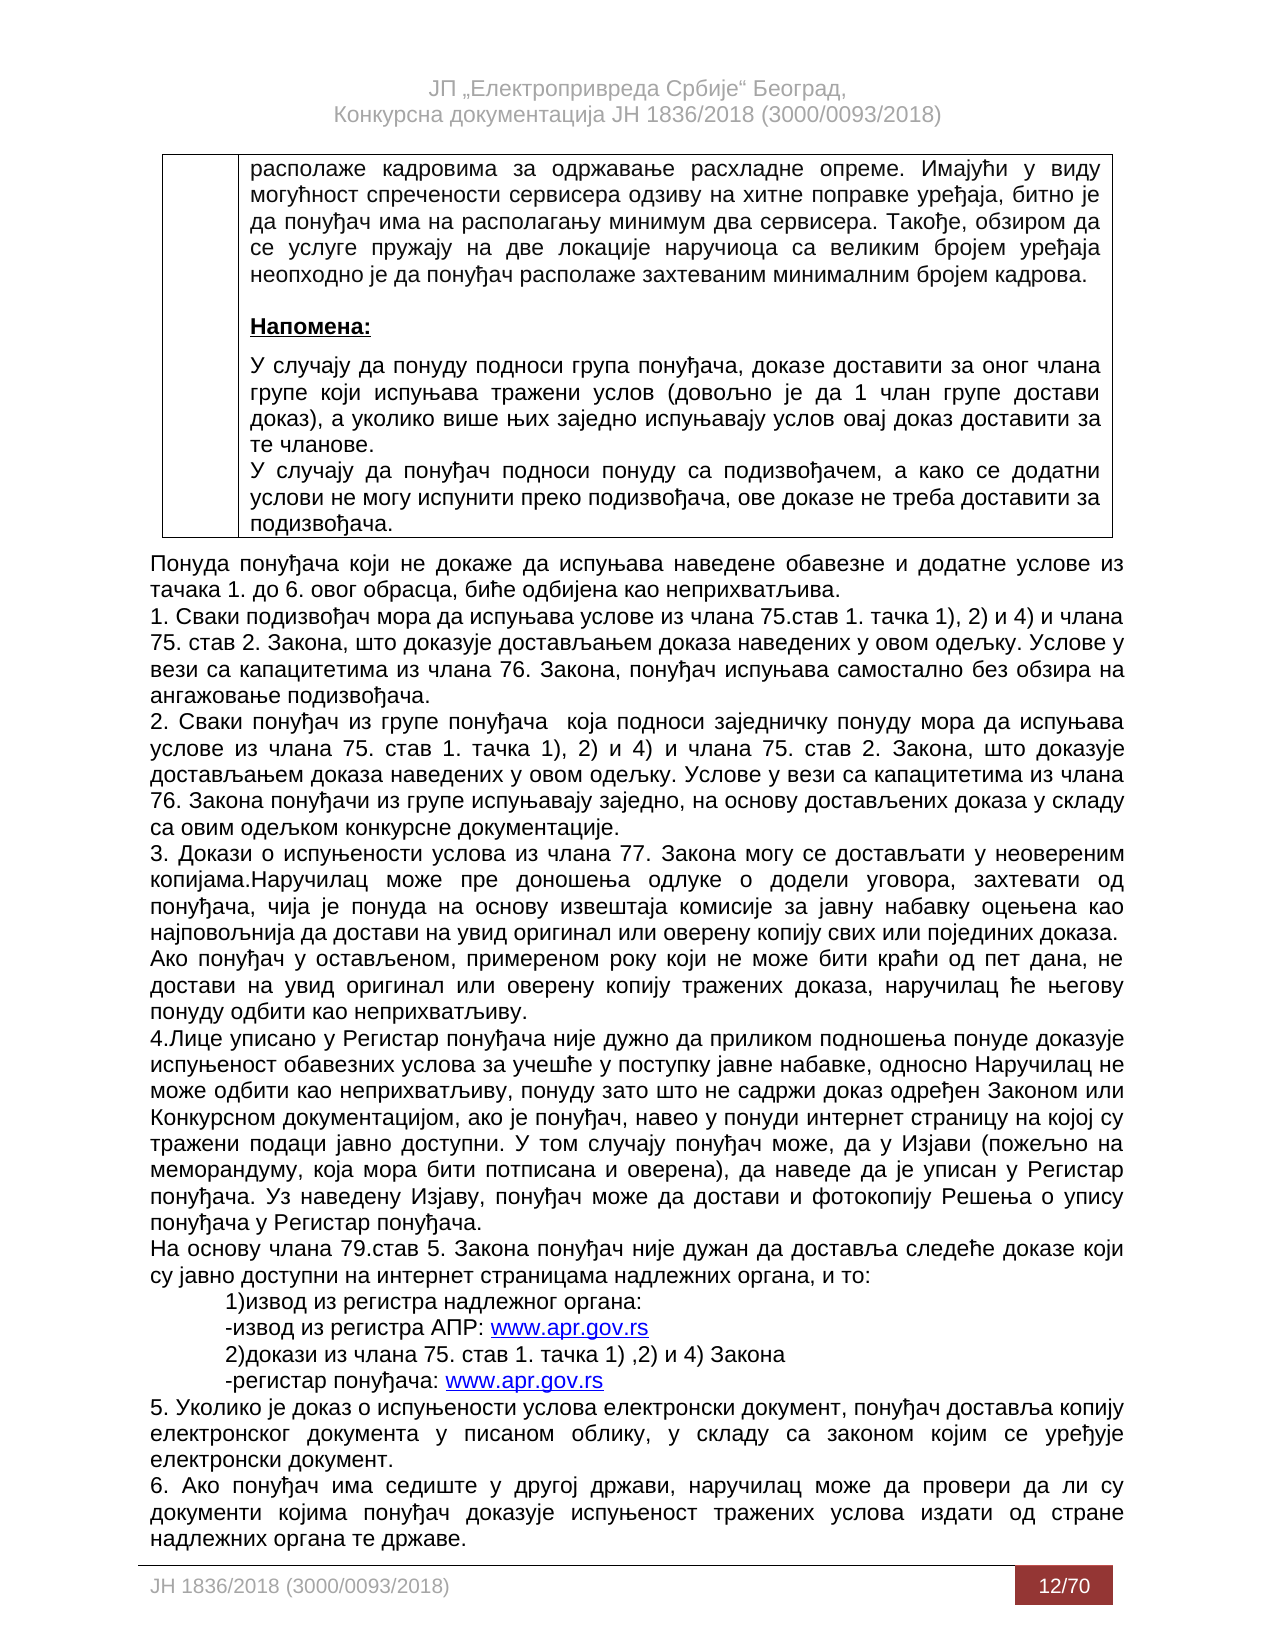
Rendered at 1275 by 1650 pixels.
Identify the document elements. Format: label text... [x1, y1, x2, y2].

text 1. Сваки подизвођач мора да испуњава услове из члана 75.став 1. тачка 1), 2) и 4) и члана 75. став 2. Закона, што доказује достављањем доказа наведених у овом одељку. Услове у вези са капацитетима из члана 76. Закона, понуђач испуњава самостално без обзира на ангажовање подизвођача. [150, 603, 1125, 708]
text 2)докази из члана 75. став 1. тачка 1) ,2) и 4) Закона [150, 1341, 1125, 1367]
text 3. Докази о испуњености услова из члана 77. Закона могу се достављати у неовереним копијама.Наручилац може пре доношења одлуке о додели уговора, захтевати од понуђача, чија је понуда на основу извештаја комисије за јавну набавку оцењена као најповољнија да достави на увид оригинал или оверену копију свих или појединих доказа. [150, 840, 1125, 945]
text 4.Лице уписано у Регистар понуђача није дужно да приликом подношења понуде доказује испуњеност обавезних услова за учешће у поступку јавне набавке, односно Наручилац не може одбити као неприхватљиву, понуду зато што не садржи доказ одређен Законом или Конкурсном документацијом, ако је понуђач, навео у понуди интернет страницу на којој су тражени подаци јавно доступни. У том случају понуђач може, да у Изјави (пожељно на меморандуму, која мора бити потписана и оверена), да наведе да је уписан у Регистар понуђача. Уз наведену Изјаву, понуђач може да достави и фотокопију Решења о упису понуђача у Регистар понуђача. [150, 1024, 1125, 1235]
text 1)извод из регистра надлежног органа: [150, 1288, 1125, 1314]
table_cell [239, 155, 1112, 537]
text 6. Ако понуђач има седиште у другој држави, наручилац може да провери да ли су документи којима понуђач доказује испуњеност тражених услова издати од стране надлежних органа те државе. [150, 1472, 1125, 1552]
text 5. Уколико је доказ о испуњености услова електронски документ, понуђач доставља копију електронског документа у писаном облику, у складу са законом којим се уређује електронски документ. [150, 1393, 1125, 1472]
text -извод из регистра АПР: www.apr.gov.rs [150, 1314, 1125, 1341]
text -регистар понуђача: www.apr.gov.rs [150, 1367, 1125, 1393]
text Ако понуђач у остављеном, примереном року који не може бити краћи од пет дана, не достави на увид оригинал или оверену копију тражених доказа, наручилац ће његову понуду одбити као неприхватљиву. [150, 945, 1125, 1024]
text На основу члана 79.став 5. Закона понуђач није дужан да доставља следеће доказе који су јавно доступни на интернет страницама надлежних органа, и то: [150, 1235, 1125, 1288]
text Понуда понуђача који не докаже да испуњава наведене обавезне и додатне услове из тачака 1. до 6. овог обрасца, биће одбијена као неприхватљива. [150, 550, 1125, 603]
text 2. Сваки понуђач из групе понуђача која подноси заједничку понуду мора да испуњава услове из члана 75. став 1. тачка 1), 2) и 4) и члана 75. став 2. Закона, што доказује достављањем доказа наведених у овом одељку. Услове у вези са капацитетима из члана 76. Закона понуђачи из групе испуњавају заједно, на основу достављених доказа у складу са овим одељком конкурсне документације. [150, 708, 1125, 840]
table_cell 6. [163, 155, 238, 537]
